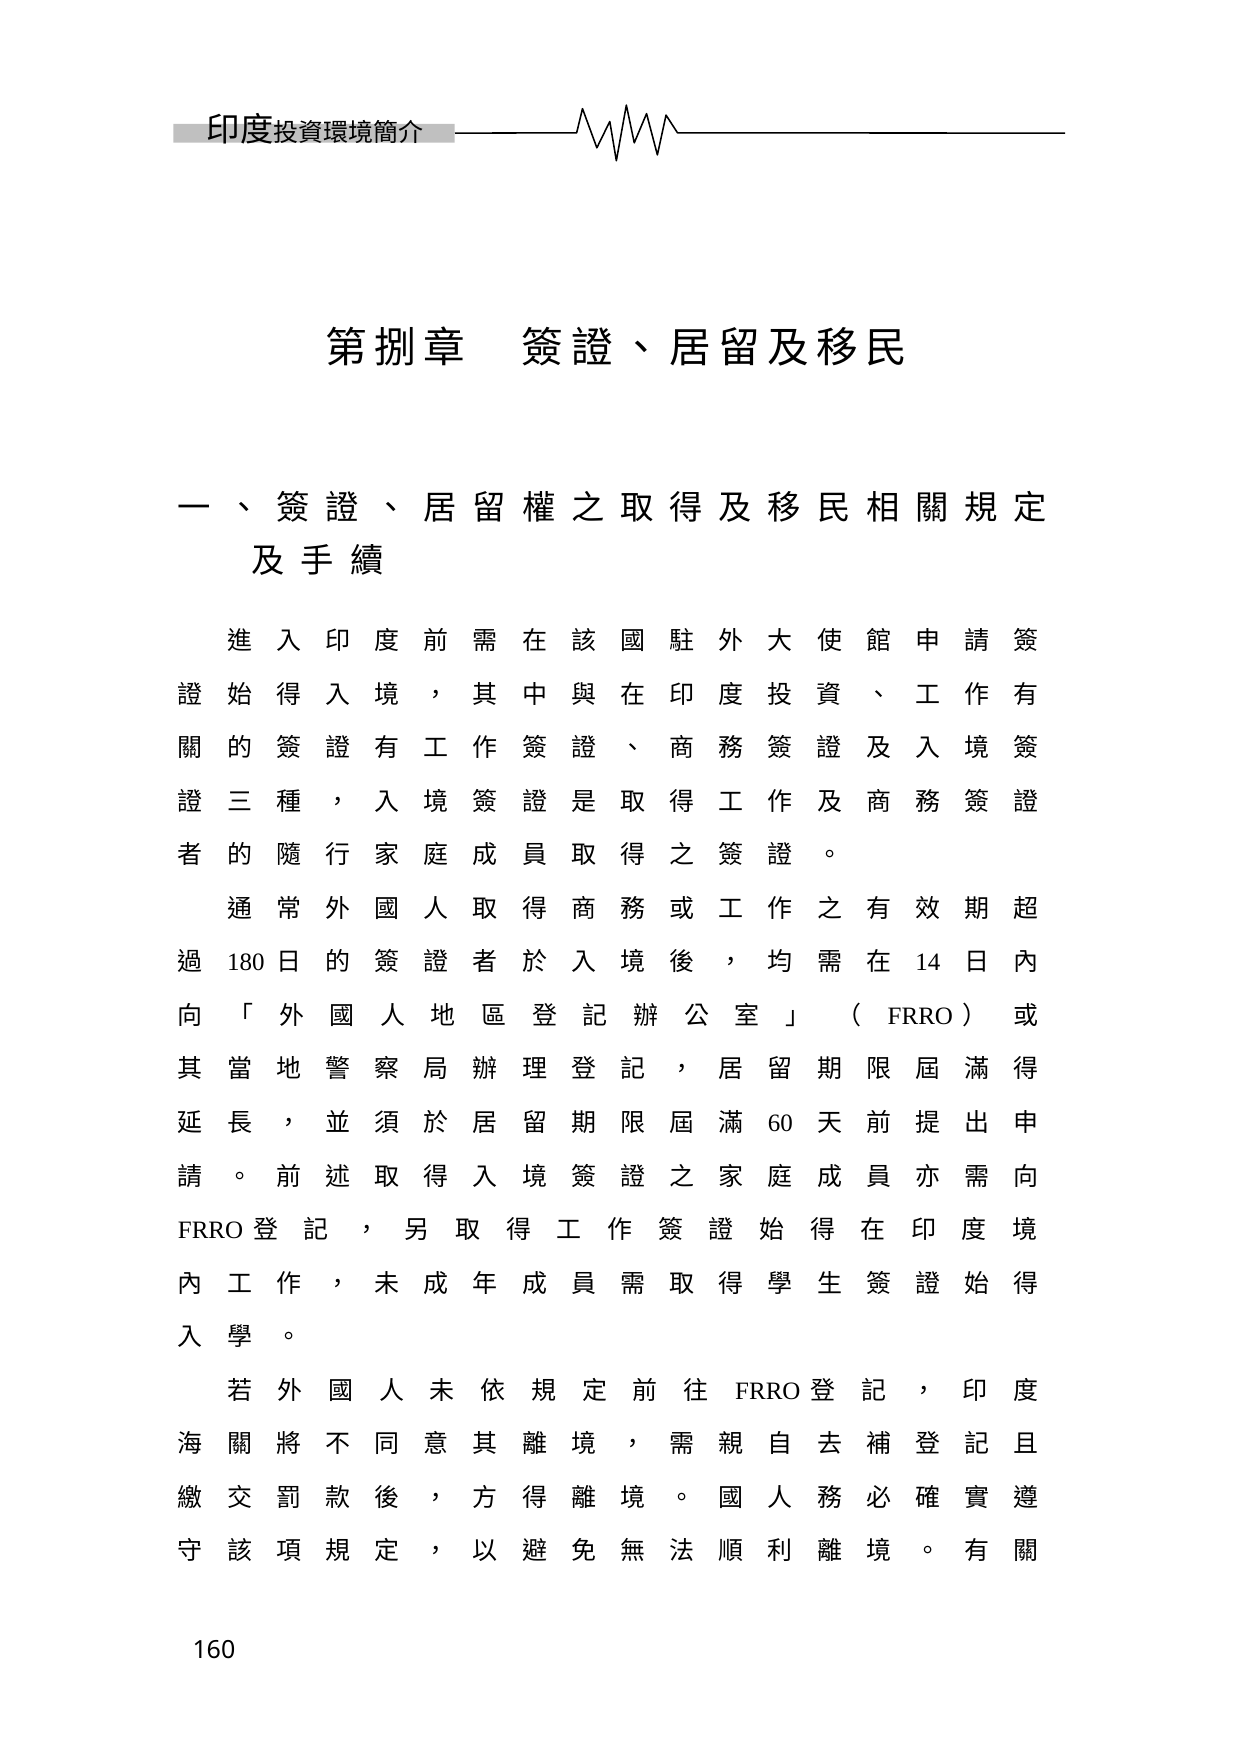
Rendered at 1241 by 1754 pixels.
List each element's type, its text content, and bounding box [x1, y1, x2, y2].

text 通常外國人取得商務或工作之有效期超過180日的簽證者於入境後，均需在14日內向「外國人地區登記辦公室」（FRRO）或其當地警察局辦理登記，居留期限屆滿得延長，並須於居留期限屆滿60天前提出申請。前述取得入境簽證之家庭成員亦需向FRRO登記，另取得工作簽證始得在印度境內工作，未成年成員需取得學生簽證始得入學。 [178, 880, 1063, 1362]
text 一、簽證、居留權之取得及移民相關規定及手續 [178, 478, 1063, 585]
text 第捌章 簽證、居留及移民 [178, 291, 1063, 398]
text 進入印度前需在該國駐外大使館申請簽證始得入境，其中與在印度投資、工作有關的簽證有工作簽證、商務簽證及入境簽證三種，入境簽證是取得工作及商務簽證者的隨行家庭成員取得之簽證。 [178, 612, 1063, 880]
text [178, 1362, 1063, 1576]
